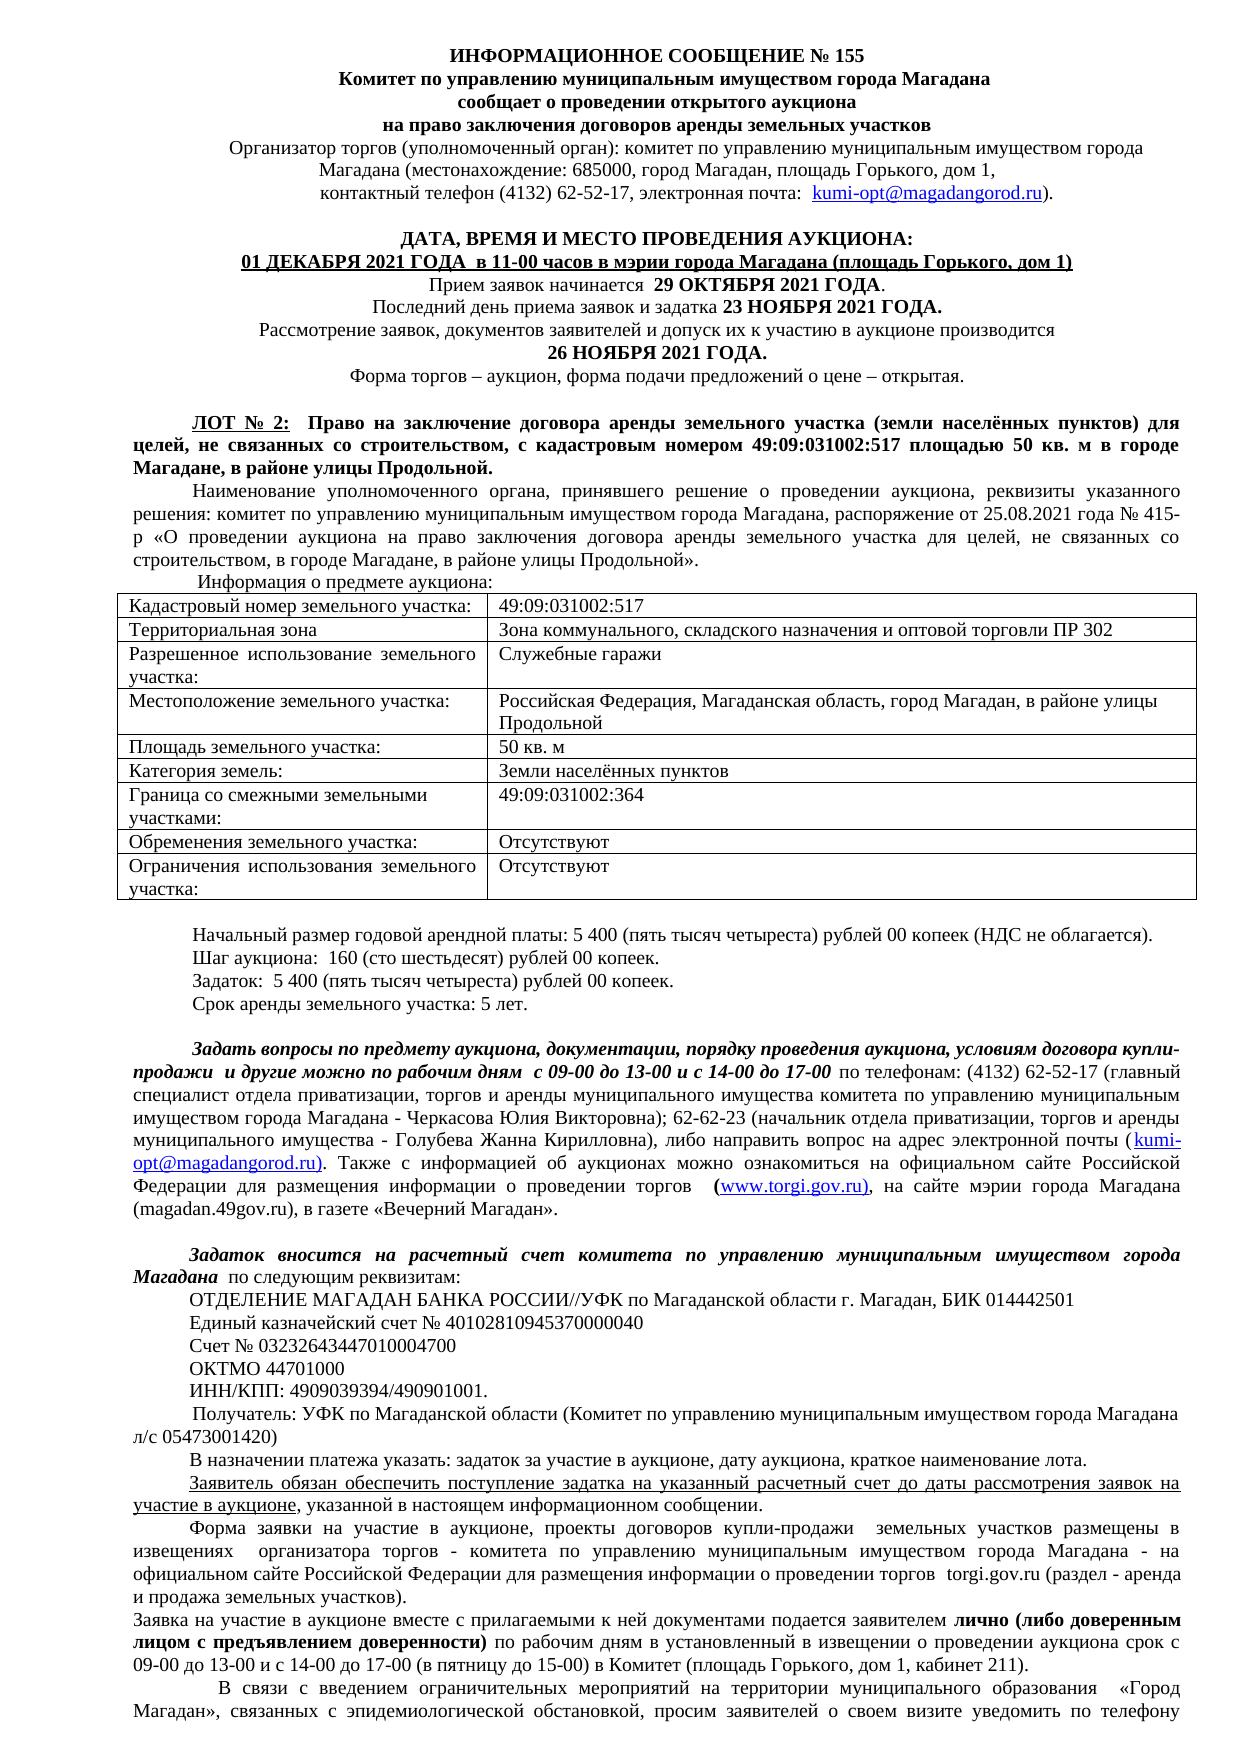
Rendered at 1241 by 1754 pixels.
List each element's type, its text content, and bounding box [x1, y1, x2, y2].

text ДАТА, ВРЕМЯ И МЕСТО ПРОВЕДЕНИЯ АУКЦИОНА: [133, 227, 1181, 250]
text Счет № 03232643447010004700 [133, 1334, 1181, 1357]
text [133, 1676, 1181, 1722]
text Начальный размер годовой арендной платы: 5 400 (пять тысяч четыреста) рублей 00 копеек (НДС не облагается). [133, 923, 1181, 946]
text Рассмотрение заявок, документов заявителей и допуск их к участию в аукционе производится [133, 318, 1181, 341]
text Шаг аукциона: 160 (сто шестьдесят) рублей 00 копеек. [133, 946, 1181, 969]
text Заявитель обязан обеспечить поступление задатка на указанный расчетный счет до даты рассмотрения заявок на участие в аукционе, указанной в настоящем информационном сообщении. [133, 1471, 1181, 1516]
text Задаток: 5 400 (пять тысяч четыреста) рублей 00 копеек. [133, 969, 1181, 992]
table_header 49:09:031002:517 [488, 594, 1196, 617]
text Информация о предмете аукциона: [133, 570, 1181, 593]
table_cell Площадь земельного участка: [118, 735, 487, 758]
table_cell 49:09:031002:364 [488, 783, 1196, 829]
text Задаток вносится на расчетный счет комитета по управлению муниципальным имуществом города Магадана по следующим реквизитам: [133, 1242, 1181, 1288]
text Получатель: УФК по Магаданской области (Комитет по управлению муниципальным имуществом города Магадана л/с 05473001420) [133, 1402, 1181, 1448]
text ИНФОРМАЦИОННОЕ СООБЩЕНИЕ № 155 [133, 44, 1181, 67]
text Комитет по управлению муниципальным имуществом города Магадана [133, 67, 1181, 90]
text ОТДЕЛЕНИЕ МАГАДАН БАНКА РОССИИ//УФК по Магаданской области г. Магадан, БИК 014442501 [133, 1288, 1181, 1311]
table_cell Территориальная зона [118, 618, 487, 641]
text Заявка на участие в аукционе вместе с прилагаемыми к ней документами подается заявителем лично (либо доверенным лицом с предъявлением доверенности) по рабочим дням в установленный в извещении о проведении аукциона срок с 09-00 до 13-00 и с 14-00 до 17-00 (в пятницу до 15-00) в Комитет (площадь Горького, дом 1, кабинет 211). [133, 1607, 1181, 1676]
text 01 ДЕКАБРЯ 2021 ГОДА в 11-00 часов в мэрии города Магадана (площадь Горького, дом 1) [133, 250, 1181, 272]
text Единый казначейский счет № 40102810945370000040 [133, 1311, 1181, 1334]
table_cell Отсутствуют [488, 830, 1196, 853]
table_cell Служебные гаражи [488, 642, 1196, 687]
text ИНН/КПП: 4909039394/490901001. [133, 1379, 1181, 1402]
table_cell Зона коммунального, складского назначения и оптовой торговли ПР 302 [488, 618, 1196, 641]
text сообщает о проведении открытого аукциона [133, 90, 1181, 113]
text на право заключения договоров аренды земельных участков [133, 113, 1181, 136]
text ОКТМО 44701000 [133, 1357, 1181, 1379]
text Форма заявки на участие в аукционе, проекты договоров купли-продажи земельных участков размещены в извещениях организатора торгов - комитета по управлению муниципальным имуществом города Магадана - на официальном сайте Российской Федерации для размещения информации о проведении торгов torgi.gov.ru (раздел - аренда и продажа земельных участков). [133, 1516, 1181, 1607]
table_cell 50 кв. м [488, 735, 1196, 758]
text Срок аренды земельного участка: 5 лет. [133, 992, 1181, 1014]
text Форма торгов – аукцион, форма подачи предложений о цене – открытая. [133, 364, 1181, 387]
table_cell Ограничения использования земельного участка: [118, 854, 487, 899]
table_cell Граница со смежными земельными участками: [118, 783, 487, 829]
text Организатор торгов (уполномоченный орган): комитет по управлению муниципальным имуществом города Магадана (местонахождение: 685000, город Магадан, площадь Горького, дом 1, [133, 136, 1181, 181]
table_cell Категория земель: [118, 759, 487, 782]
table_cell Отсутствуют [488, 854, 1196, 899]
table_header Кадастровый номер земельного участка: [118, 594, 487, 617]
text Последний день приема заявок и задатка 23 НОЯБРЯ 2021 ГОДА. [133, 295, 1181, 318]
table_cell Обременения земельного участка: [118, 830, 487, 853]
table_cell Местоположение земельного участка: [118, 689, 487, 734]
text ЛОТ № 2: Право на заключение договора аренды земельного участка (земли населённых пунктов) для целей, не связанных со строительством, с кадастровым номером 49:09:031002:517 площадью 50 кв. м в городе Магадане, в районе улицы Продольной. [133, 411, 1181, 479]
text В назначении платежа указать: задаток за участие в аукционе, дату аукциона, краткое наименование лота. [133, 1448, 1181, 1471]
text Задать вопросы по предмету аукциона, документации, порядку проведения аукциона, условиям договора купли-продажи и другие можно по рабочим дням с 09-00 до 13-00 и с 14-00 до 17-00 по телефонам: (4132) 62-52-17 (главный специалист отдела приватизации, торгов и аренды муниципального имущества комитета по управлению муниципальным имуществом города Магадана - Черкасова Юлия Викторовна); 62-62-23 (начальник отдела приватизации, торгов и аренды муниципального имущества - Голубева Жанна Кирилловна), либо направить вопрос на адрес электронной почты (kumi-opt@magadangorod.ru). Также с информацией об аукционах можно ознакомиться на официальном сайте Российской Федерации для размещения информации о проведении торгов (www.torgi.gov.ru), на сайте мэрии города Магадана (magadan.49gov.ru), в газете «Вечерний Магадан». [133, 1037, 1181, 1220]
text контактный телефон (4132) 62-52-17, электронная почта: kumi-opt@magadangorod.ru). [133, 181, 1181, 204]
text Прием заявок начинается 29 ОКТЯБРЯ 2021 ГОДА. [133, 272, 1181, 295]
table_cell Российская Федерация, Магаданская область, город Магадан, в районе улицы Продольной [488, 689, 1196, 734]
table_cell Земли населённых пунктов [488, 759, 1196, 782]
table_cell Разрешенное использование земельного участка: [118, 642, 487, 687]
text Наименование уполномоченного органа, принявшего решение о проведении аукциона, реквизиты указанного решения: комитет по управлению муниципальным имуществом города Магадана, распоряжение от 25.08.2021 года № 415-р «О проведении аукциона на право заключения договора аренды земельного участка для целей, не связанных со строительством, в городе Магадане, в районе улицы Продольной». [133, 479, 1181, 570]
text 26 НОЯБРЯ 2021 ГОДА. [133, 341, 1181, 364]
